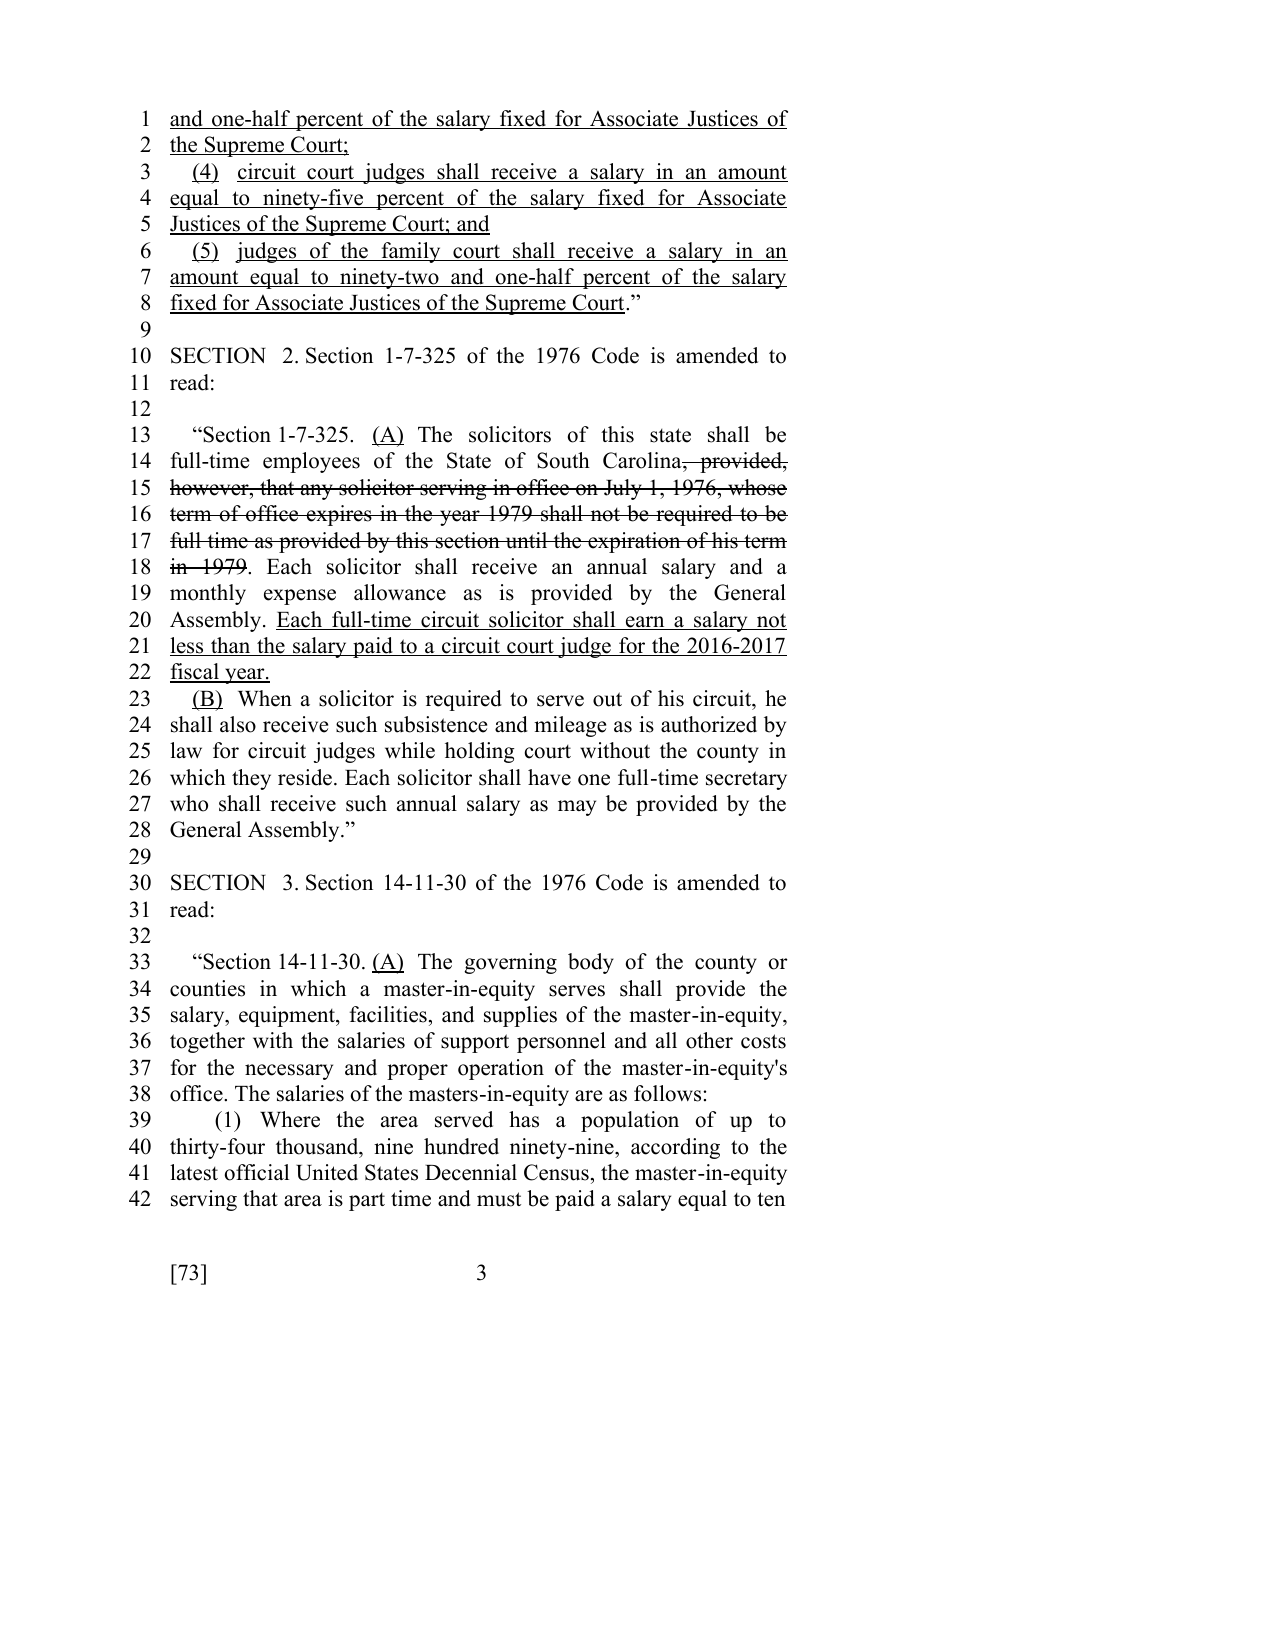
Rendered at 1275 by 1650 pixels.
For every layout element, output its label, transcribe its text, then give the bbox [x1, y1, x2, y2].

text (B) When a solicitor is required to serve out of his circuit, he shall also receive such subsistence and mileage as is authorized by law for circuit judges while holding court without the county in which they reside. Each solicitor shall have one full-time secretary who shall receive such annual salary as may be provided by the General Assembly.” [169, 685, 787, 843]
text SECTION 3. Section 14-11-30 of the 1976 Code is amended to read: [169, 869, 787, 922]
text (5) judges of the family court shall receive a salary in an amount equal to ninety-two and one-half percent of the salary fixed for Associate Justices of the Supreme Court.” [169, 237, 787, 286]
text “Section 1-7-325. (A) The solicitors of this state shall be full-time employees of the State of South Carolina, provided, however, that any solicitor serving in office on July 1, 1976, whose term of office expires in the year 1979 shall not be required to be full time as provided by this section until the expiration of his term in 1979. Each solicitor shall receive an annual salary and a monthly expense allowance as is provided by the General Assembly. Each full-time circuit solicitor shall earn a salary not less than the salary paid to a circuit court judge for the 2016-2017 fiscal year. [169, 421, 787, 488]
text “Section 1-7-325. (A) The solicitors of this state shall be full-time employees of the State of South Carolina, provided, however, that any solicitor serving in office on July 1, 1976, whose term of office expires in the year 1979 shall not be required to be full time as provided by this section until the expiration of his term in 1979. Each solicitor shall receive an annual salary and a monthly expense allowance as is provided by the General Assembly. Each full-time circuit solicitor shall earn a salary not less than the salary paid to a circuit court judge for the 2016-2017 fiscal year. [169, 542, 787, 655]
text (4) circuit court judges shall receive a salary in an amount equal to ninety-five percent of the salary fixed for Associate Justices of the Supreme Court; and [169, 208, 787, 237]
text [169, 105, 787, 128]
text (4) circuit court judges shall receive a salary in an amount equal to ninety-five percent of the salary fixed for Associate Justices of the Supreme Court; and [169, 158, 787, 207]
text (5) judges of the family court shall receive a salary in an amount equal to ninety-two and one-half percent of the salary fixed for Associate Justices of the Supreme Court.” [169, 287, 787, 316]
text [169, 129, 787, 158]
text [169, 1106, 787, 1212]
text “Section 14-11-30. (A) The governing body of the county or counties in which a master-in-equity serves shall provide the salary, equipment, facilities, and supplies of the master-in-equity, together with the salaries of support personnel and all other costs for the necessary and proper operation of the master-in-equity's office. The salaries of the masters-in-equity are as follows: [169, 948, 787, 1106]
text SECTION 2. Section 1-7-325 of the 1976 Code is amended to read: [169, 342, 787, 395]
